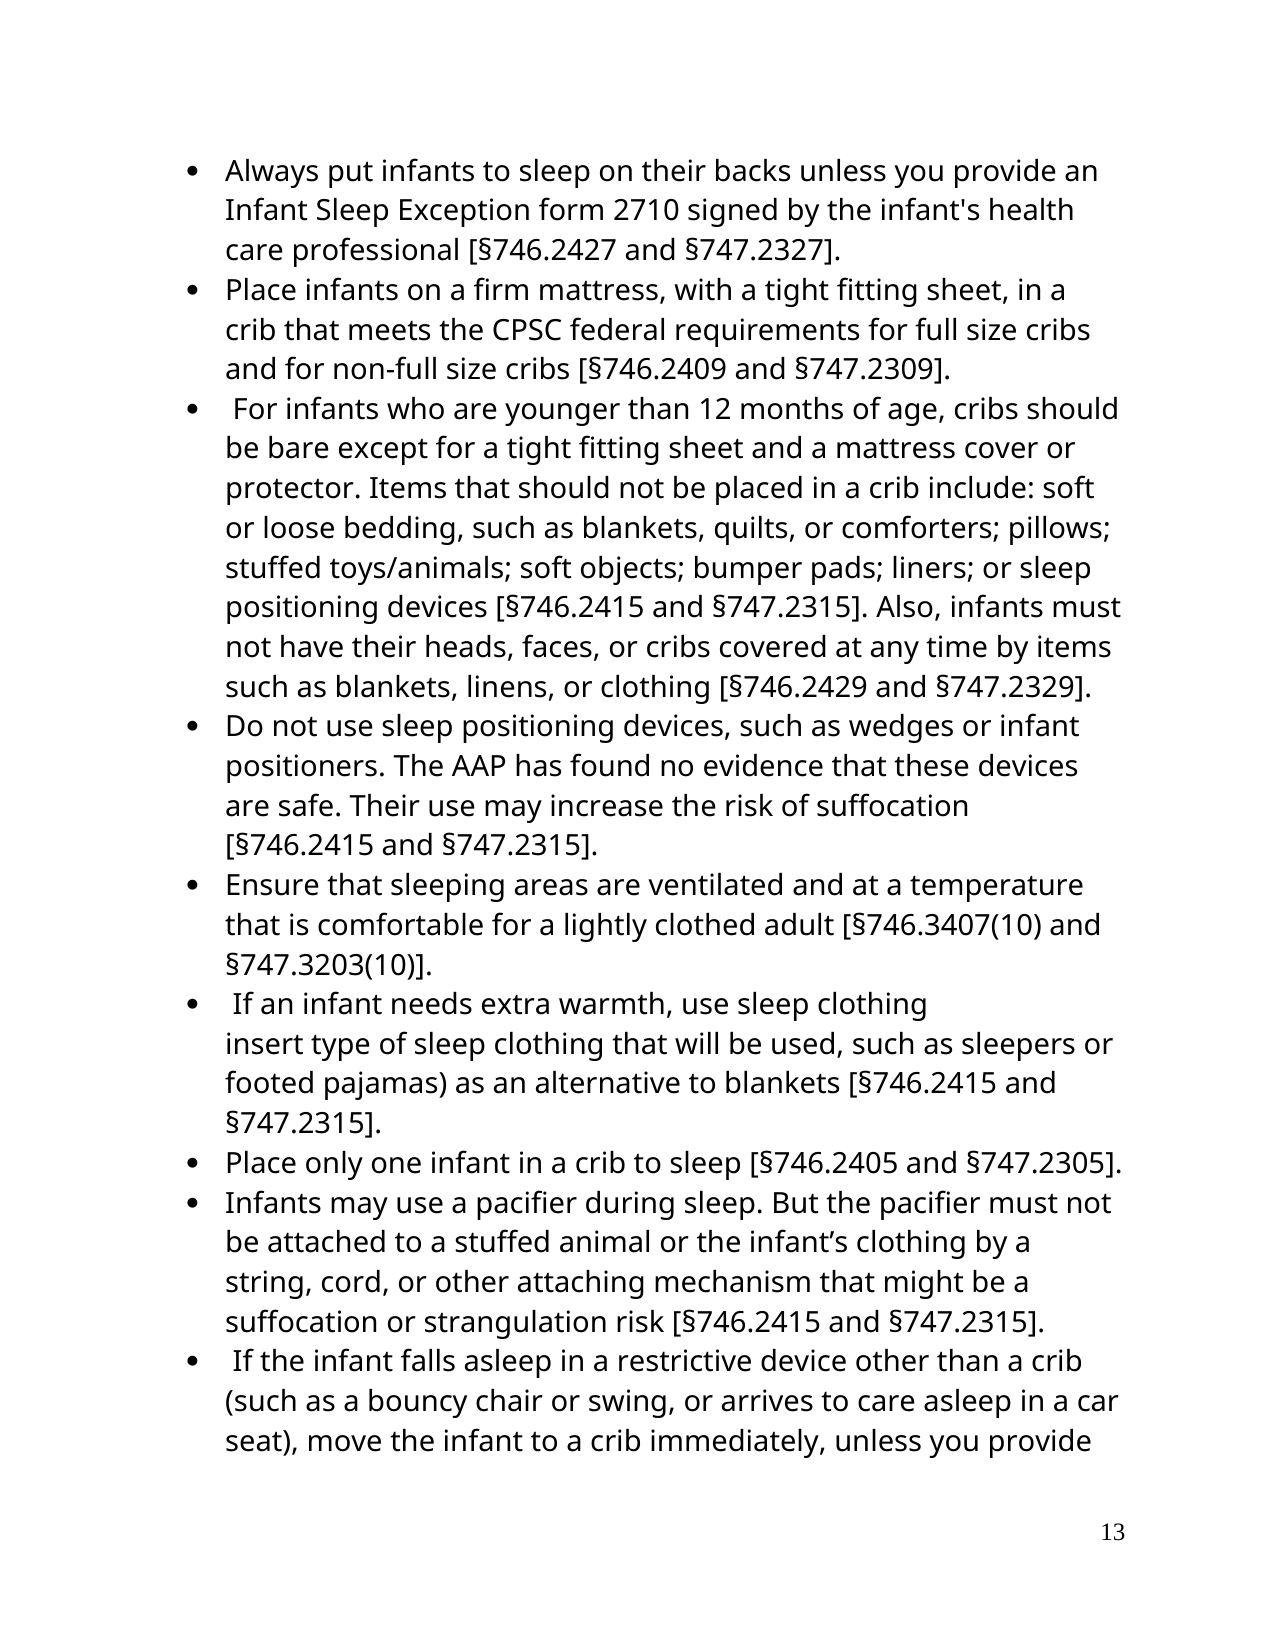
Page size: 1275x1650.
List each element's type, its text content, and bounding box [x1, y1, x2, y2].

list Do not use sleep positioning devices, such as wedges or infant positioners. The AAP has found no evidence that these devices are safe. Their use may increase the risk of suffocation [§746.2415 and §747.2315]. [187, 706, 1125, 864]
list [187, 1341, 1125, 1460]
list If an infant needs extra warmth, use sleep clothing [187, 983, 1125, 1023]
list Ensure that sleeping areas are ventilated and at a temperature that is comfortable for a lightly clothed adult [§746.3407(10) and §747.3203(10)]. [187, 864, 1125, 983]
list Place only one infant in a crib to sleep [§746.2405 and §747.2305]. [187, 1142, 1125, 1182]
list Infants may use a pacifier during sleep. But the pacifier must not be attached to a stuffed animal or the infant’s clothing by a string, cord, or other attaching mechanism that might be a suffocation or strangulation risk [§746.2415 and §747.2315]. [187, 1182, 1125, 1341]
list Place infants on a firm mattress, with a tight fitting sheet, in a crib that meets the CPSC federal requirements for full size cribs and for non-full size cribs [§746.2409 and §747.2309]. [187, 269, 1125, 388]
text insert type of sleep clothing that will be used, such as sleepers or footed pajamas) as an alternative to blankets [§746.2415 and §747.2315]. [225, 1023, 1125, 1142]
list For infants who are younger than 12 months of age, cribs should be bare except for a tight fitting sheet and a mattress cover or protector. Items that should not be placed in a crib include: soft or loose bedding, such as blankets, quilts, or comforters; pillows; stuffed toys/animals; soft objects; bumper pads; liners; or sleep positioning devices [§746.2415 and §747.2315]. Also, infants must not have their heads, faces, or cribs covered at any time by items such as blankets, linens, or clothing [§746.2429 and §747.2329]. [187, 388, 1125, 706]
list Always put infants to sleep on their backs unless you provide an Infant Sleep Exception form 2710 signed by the infant's health care professional [§746.2427 and §747.2327]. [187, 150, 1125, 269]
